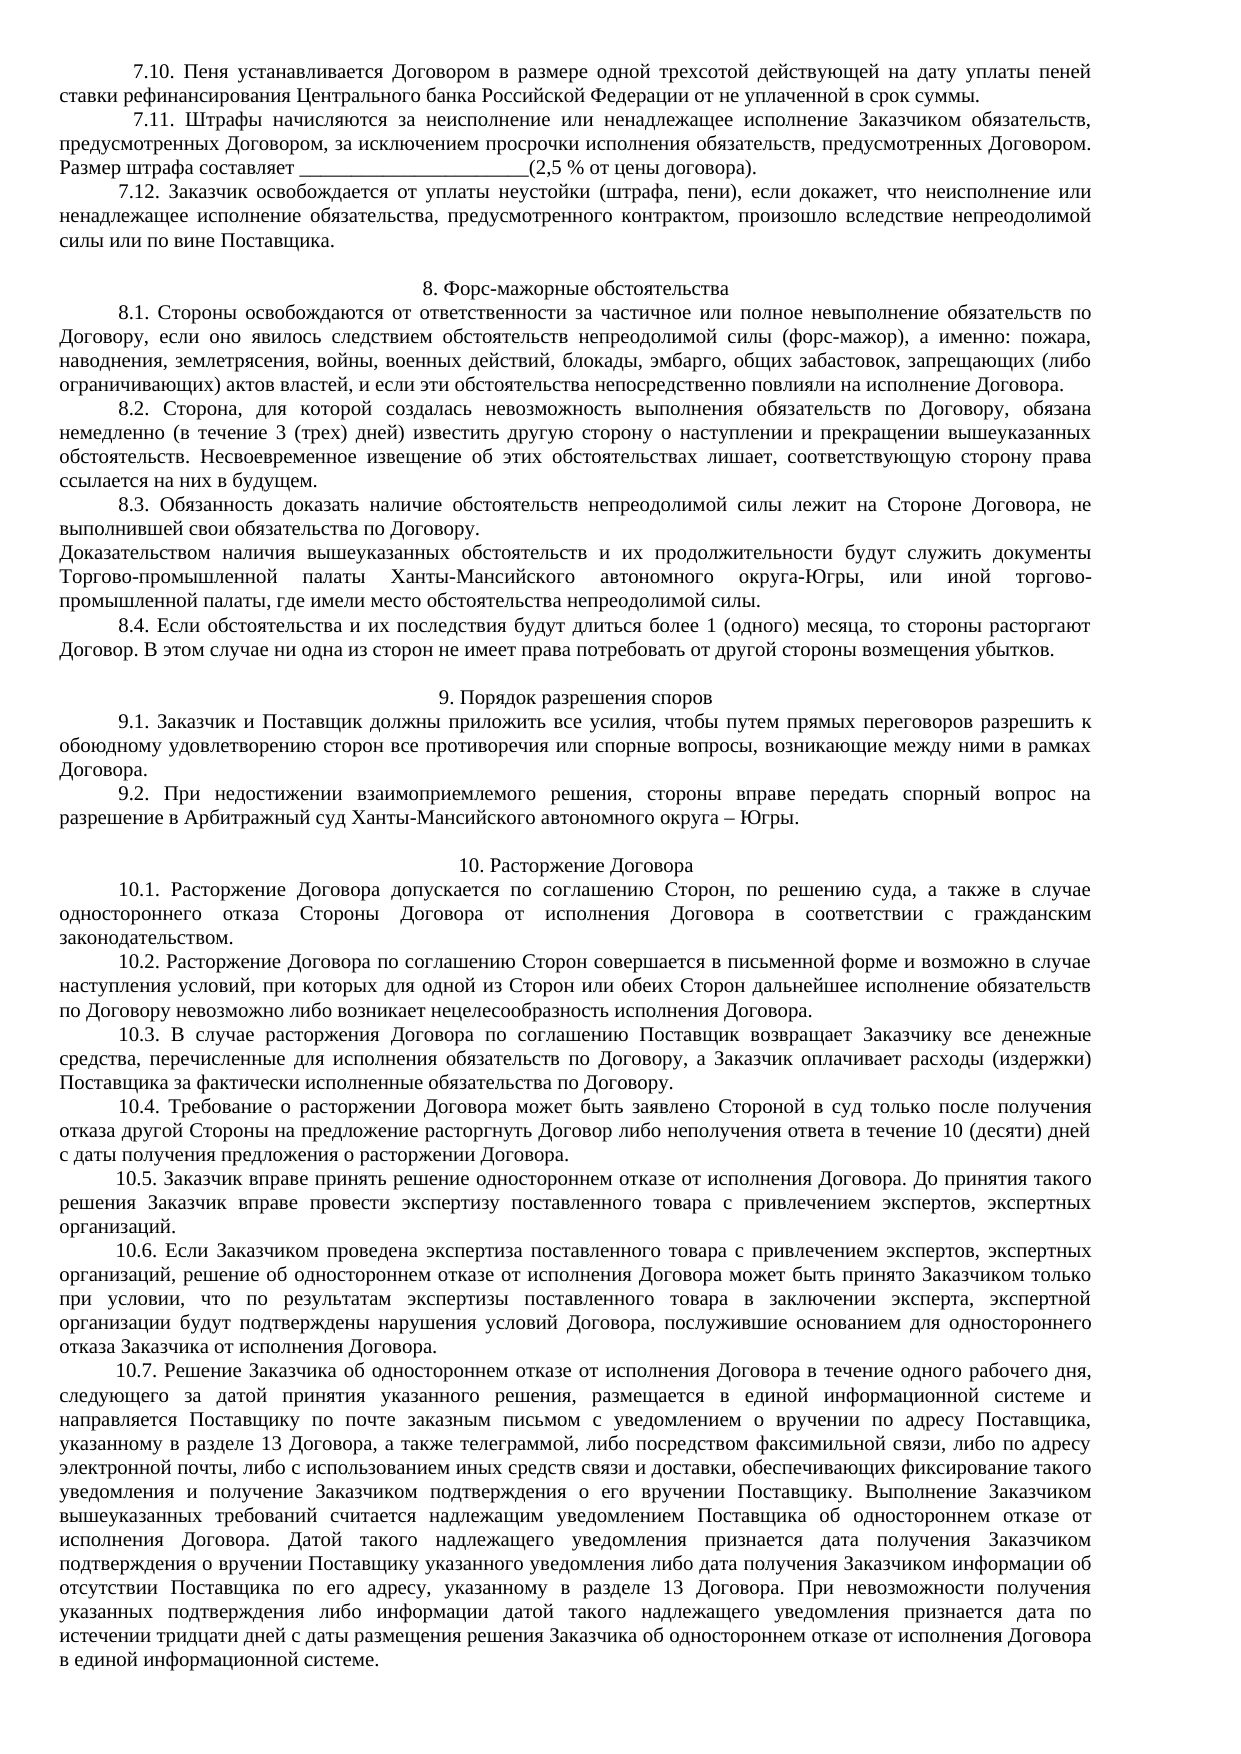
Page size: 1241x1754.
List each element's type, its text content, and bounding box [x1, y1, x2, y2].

text 7.12. Заказчик освобождается от уплаты неустойки (штрафа, пени), если докажет, что неисполнение или ненадлежащее исполнение обязательства, предусмотренного контрактом, произошло вследствие непреодолимой силы или по вине Поставщика. [59, 179, 1092, 252]
text 10.2. Расторжение Договора по соглашению Сторон совершается в письменной форме и возможно в случае наступления условий, при которых для одной из Сторон или обеих Сторон дальнейшее исполнение обязательств по Договору невозможно либо возникает нецелесообразность исполнения Договора. [59, 949, 1092, 1022]
text 7.11. Штрафы начисляются за неисполнение или ненадлежащее исполнение Заказчиком обязательств, предусмотренных Договором, за исключением просрочки исполнения обязательств, предусмотренных Договором. Размер штрафа составляет ______________________(2,5 % от цены договора). [59, 107, 1092, 179]
text 10.3. В случае расторжения Договора по соглашению Поставщик возвращает Заказчику все денежные средства, перечисленные для исполнения обязательств по Договору, а Заказчик оплачивает расходы (издержки) Поставщика за фактически исполненные обязательства по Договору. [59, 1022, 1092, 1094]
text 10. Расторжение Договора [59, 853, 1092, 877]
text 10.7. Решение Заказчика об одностороннем отказе от исполнения Договора в течение одного рабочего дня, следующего за датой принятия указанного решения, размещается в единой информационной системе и направляется Поставщику по почте заказным письмом с уведомлением о вручении по адресу Поставщика, указанному в разделе 13 Договора, а также телеграммой, либо посредством факсимильной связи, либо по адресу электронной почты, либо с использованием иных средств связи и доставки, обеспечивающих фиксирование такого уведомления и получение Заказчиком подтверждения о его вручении Поставщику. Выполнение Заказчиком вышеуказанных требований считается надлежащим уведомлением Поставщика об одностороннем отказе от исполнения Договора. Датой такого надлежащего уведомления признается дата получения Заказчиком подтверждения о вручении Поставщику указанного уведомления либо дата получения Заказчиком информации об отсутствии Поставщика по его адресу, указанному в разделе 13 Договора. При невозможности получения указанных подтверждения либо информации датой такого надлежащего уведомления признается дата по истечении тридцати дней с даты размещения решения Заказчика об одностороннем отказе от исполнения Договора в единой информационной системе. [59, 1358, 1092, 1671]
text Доказательством наличия вышеуказанных обстоятельств и их продолжительности будут служить документы Торгово-промышленной палаты Ханты-Мансийского автономного округа-Югры, или иной торгово-промышленной палаты, где имели место обстоятельства непреодолимой силы. [59, 540, 1092, 612]
text 8.4. Если обстоятельства и их последствия будут длиться более 1 (одного) месяца, то стороны расторгают Договор. В этом случае ни одна из сторон не имеет права потребовать от другой стороны возмещения убытков. [59, 612, 1092, 661]
text 10.1. Расторжение Договора допускается по соглашению Сторон, по решению суда, а также в случае одностороннего отказа Стороны Договора от исполнения Договора в соответствии с гражданским законодательством. [59, 877, 1092, 949]
text 8. Форс-мажорные обстоятельства [59, 276, 1092, 300]
text 8.1. Стороны освобождаются от ответственности за частичное или полное невыполнение обязательств по Договору, если оно явилось следствием обстоятельств непреодолимой силы (форс-мажор), а именно: пожара, наводнения, землетрясения, войны, военных действий, блокады, эмбарго, общих забастовок, запрещающих (либо ограничивающих) актов властей, и если эти обстоятельства непосредственно повлияли на исполнение Договора. [59, 300, 1092, 396]
text 9. Порядок разрешения споров [59, 685, 1092, 709]
text 9.2. При недостижении взаимоприемлемого решения, стороны вправе передать спорный вопрос на разрешение в Арбитражный суд Ханты-Мансийского автономного округа – Югры. [59, 781, 1092, 829]
text 8.3. Обязанность доказать наличие обстоятельств непреодолимой силы лежит на Стороне Договора, не выполнившей свои обязательства по Договору. [59, 492, 1092, 540]
text 9.1. Заказчик и Поставщик должны приложить все усилия, чтобы путем прямых переговоров разрешить к обоюдному удовлетворению сторон все противоречия или спорные вопросы, возникающие между ними в рамках Договора. [59, 709, 1092, 781]
text 7.10. Пеня устанавливается Договором в размере одной трехсотой действующей на дату уплаты пеней ставки рефинансирования Центрального банка Российской Федерации от не уплаченной в срок суммы. [59, 59, 1092, 107]
text 10.6. Если Заказчиком проведена экспертиза поставленного товара с привлечением экспертов, экспертных организаций, решение об одностороннем отказе от исполнения Договора может быть принято Заказчиком только при условии, что по результатам экспертизы поставленного товара в заключении эксперта, экспертной организации будут подтверждены нарушения условий Договора, послужившие основанием для одностороннего отказа Заказчика от исполнения Договора. [59, 1238, 1092, 1358]
text 10.4. Требование о расторжении Договора может быть заявлено Стороной в суд только после получения отказа другой Стороны на предложение расторгнуть Договор либо неполучения ответа в течение 10 (десяти) дней с даты получения предложения о расторжении Договора. [59, 1094, 1092, 1166]
text 8.2. Сторона, для которой создалась невозможность выполнения обязательств по Договору, обязана немедленно (в течение 3 (трех) дней) известить другую сторону о наступлении и прекращении вышеуказанных обстоятельств. Несвоевременное извещение об этих обстоятельствах лишает, соответствующую сторону права ссылается на них в будущем. [59, 396, 1092, 492]
text 10.5. Заказчик вправе принять решение одностороннем отказе от исполнения Договора. До принятия такого решения Заказчик вправе провести экспертизу поставленного товара с привлечением экспертов, экспертных организаций. [59, 1166, 1092, 1238]
